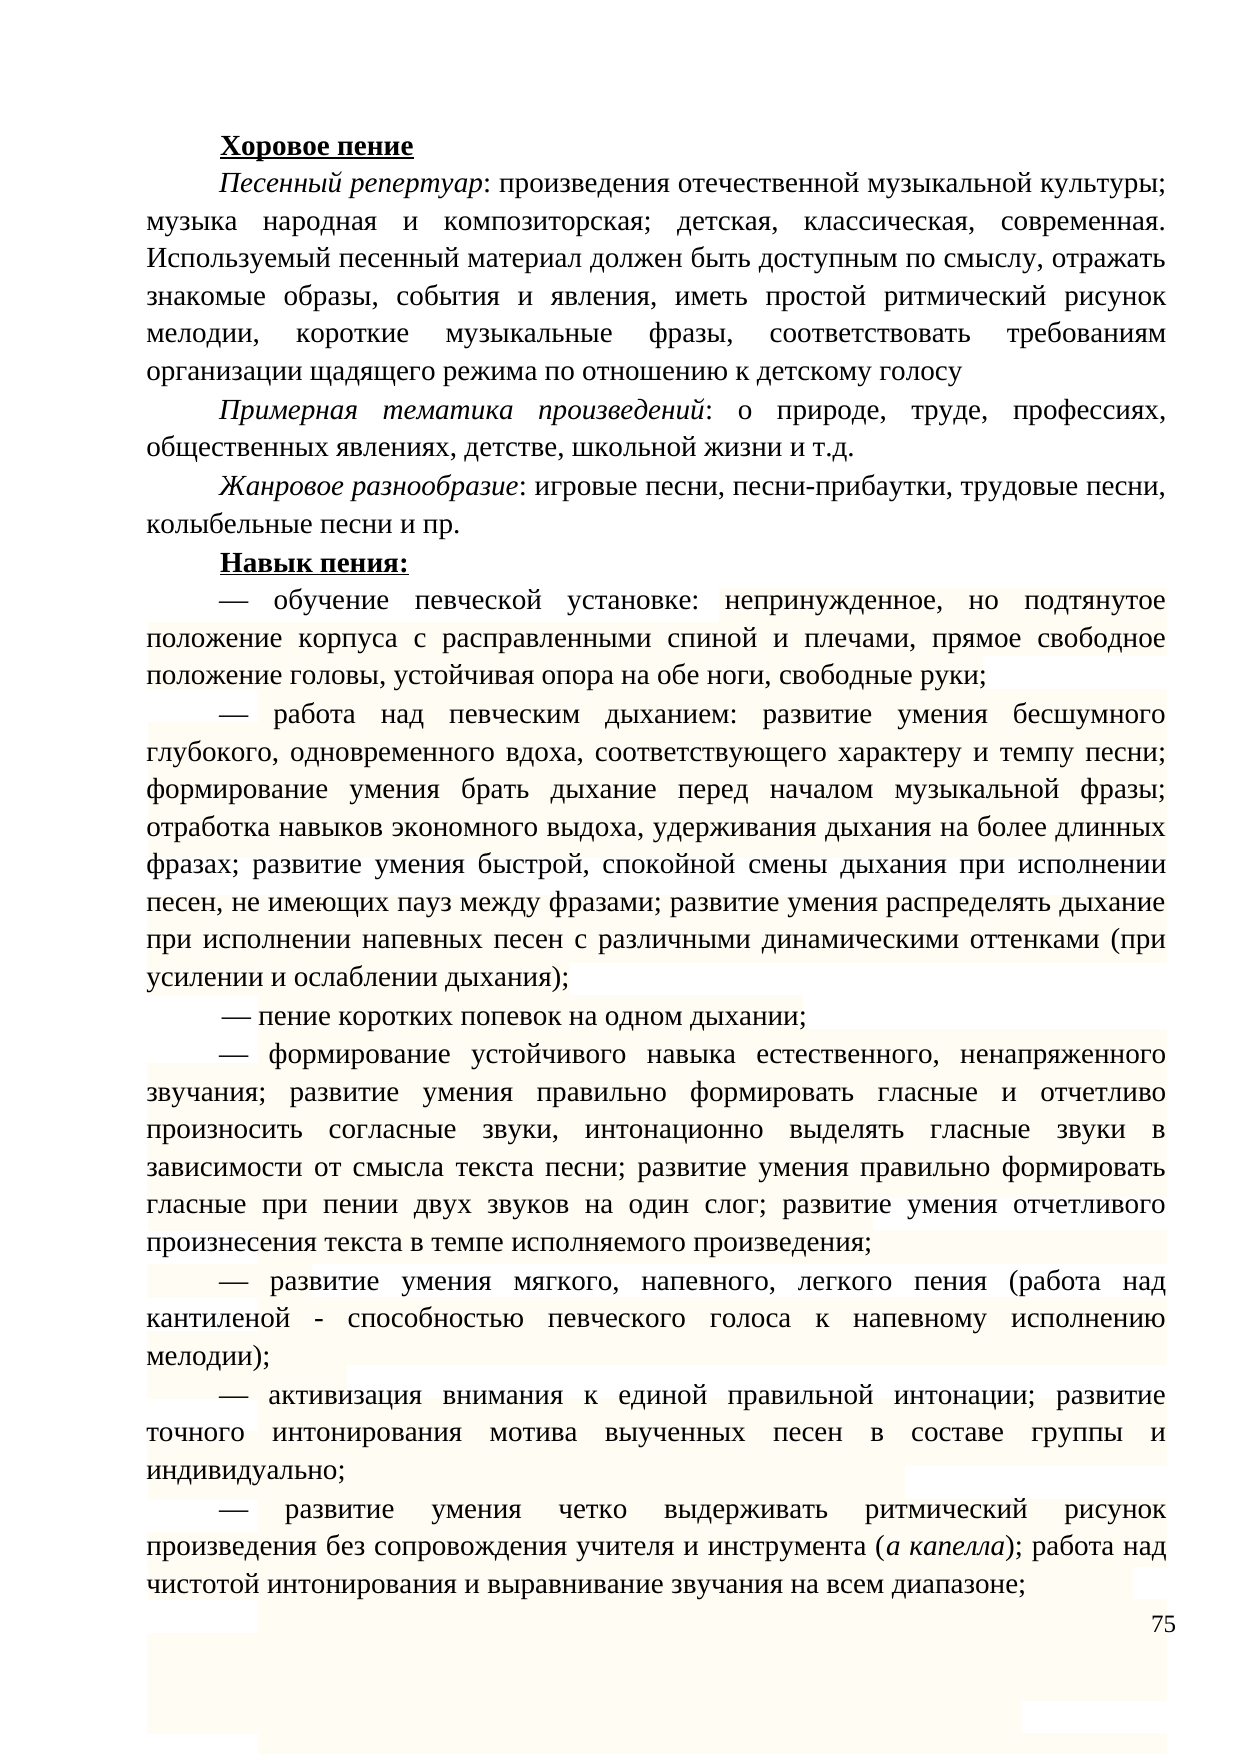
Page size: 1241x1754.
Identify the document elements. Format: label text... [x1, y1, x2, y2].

text ― формирование устойчивого навыка естественного, ненапряженного звучания; развитие умения правильно формировать гласные и отчетливо произносить согласные звуки, интонационно выделять гласные звуки в зависимости от смысла текста песни; развитие умения правильно формировать гласные при пении двух звуков на один слог; развитие умения отчетливого произнесения текста в темпе исполняемого произведения; [146, 1037, 1167, 1258]
text Жанровое разнообразие: игровые песни, песни-прибаутки, трудовые песни, колыбельные песни и пр. [146, 468, 1167, 539]
text ― обучение певческой установке: непринужденное, но подтянутое положение корпуса с расправленными спиной и плечами, прямое свободное положение головы, устойчивая опора на обе ноги, свободные руки; [146, 582, 1167, 691]
text ― развитие умения мягкого, напевного, легкого пения (работа над кантиленой - способностью певческого голоса к напевному исполнению мелодии); [146, 1263, 1167, 1372]
subtitle Хоровое пение [220, 128, 1176, 161]
text ― работа над певческим дыханием: развитие умения бесшумного глубокого, одновременного вдоха, соответствующего характеру и темпу песни; формирование умения брать дыхание перед началом музыкальной фразы; отработка навыков экономного выдоха, удерживания дыхания на более длинных фразах; развитие умения быстрой, спокойной смены дыхания при исполнении песен, не имеющих пауз между фразами; развитие умения распределять дыхание при исполнении напевных песен с различными динамическими оттенками (при усилении и ослаблении дыхания); [146, 696, 1167, 992]
text ― активизация внимания к единой правильной интонации; развитие точного интонирования мотива выученных песен в составе группы и индивидуально; [146, 1377, 1167, 1486]
text Песенный репертуар: произведения отечественной музыкальной культуры; музыка народная и композиторская; детская, классическая, современная. Используемый песенный материал должен быть доступным по смыслу, отражать знакомые образы, события и явления, иметь простой ритмический рисунок мелодии, короткие музыкальные фразы, соответствовать требованиям организации щадящего режима по отношению к детскому голосу [146, 165, 1167, 386]
text ― пение коротких попевок на одном дыхании; [222, 998, 1167, 1031]
text Навык пения: [220, 545, 1176, 578]
text ― развитие умения четко выдерживать ритмический рисунок произведения без сопровождения учителя и инструмента (а капелла); работа над чистотой интонирования и выравнивание звучания на всем диапазоне; [146, 1491, 1167, 1599]
text Примерная тематика произведений: о природе, труде, профессиях, общественных явлениях, детстве, школьной жизни и т.д. [146, 392, 1167, 463]
